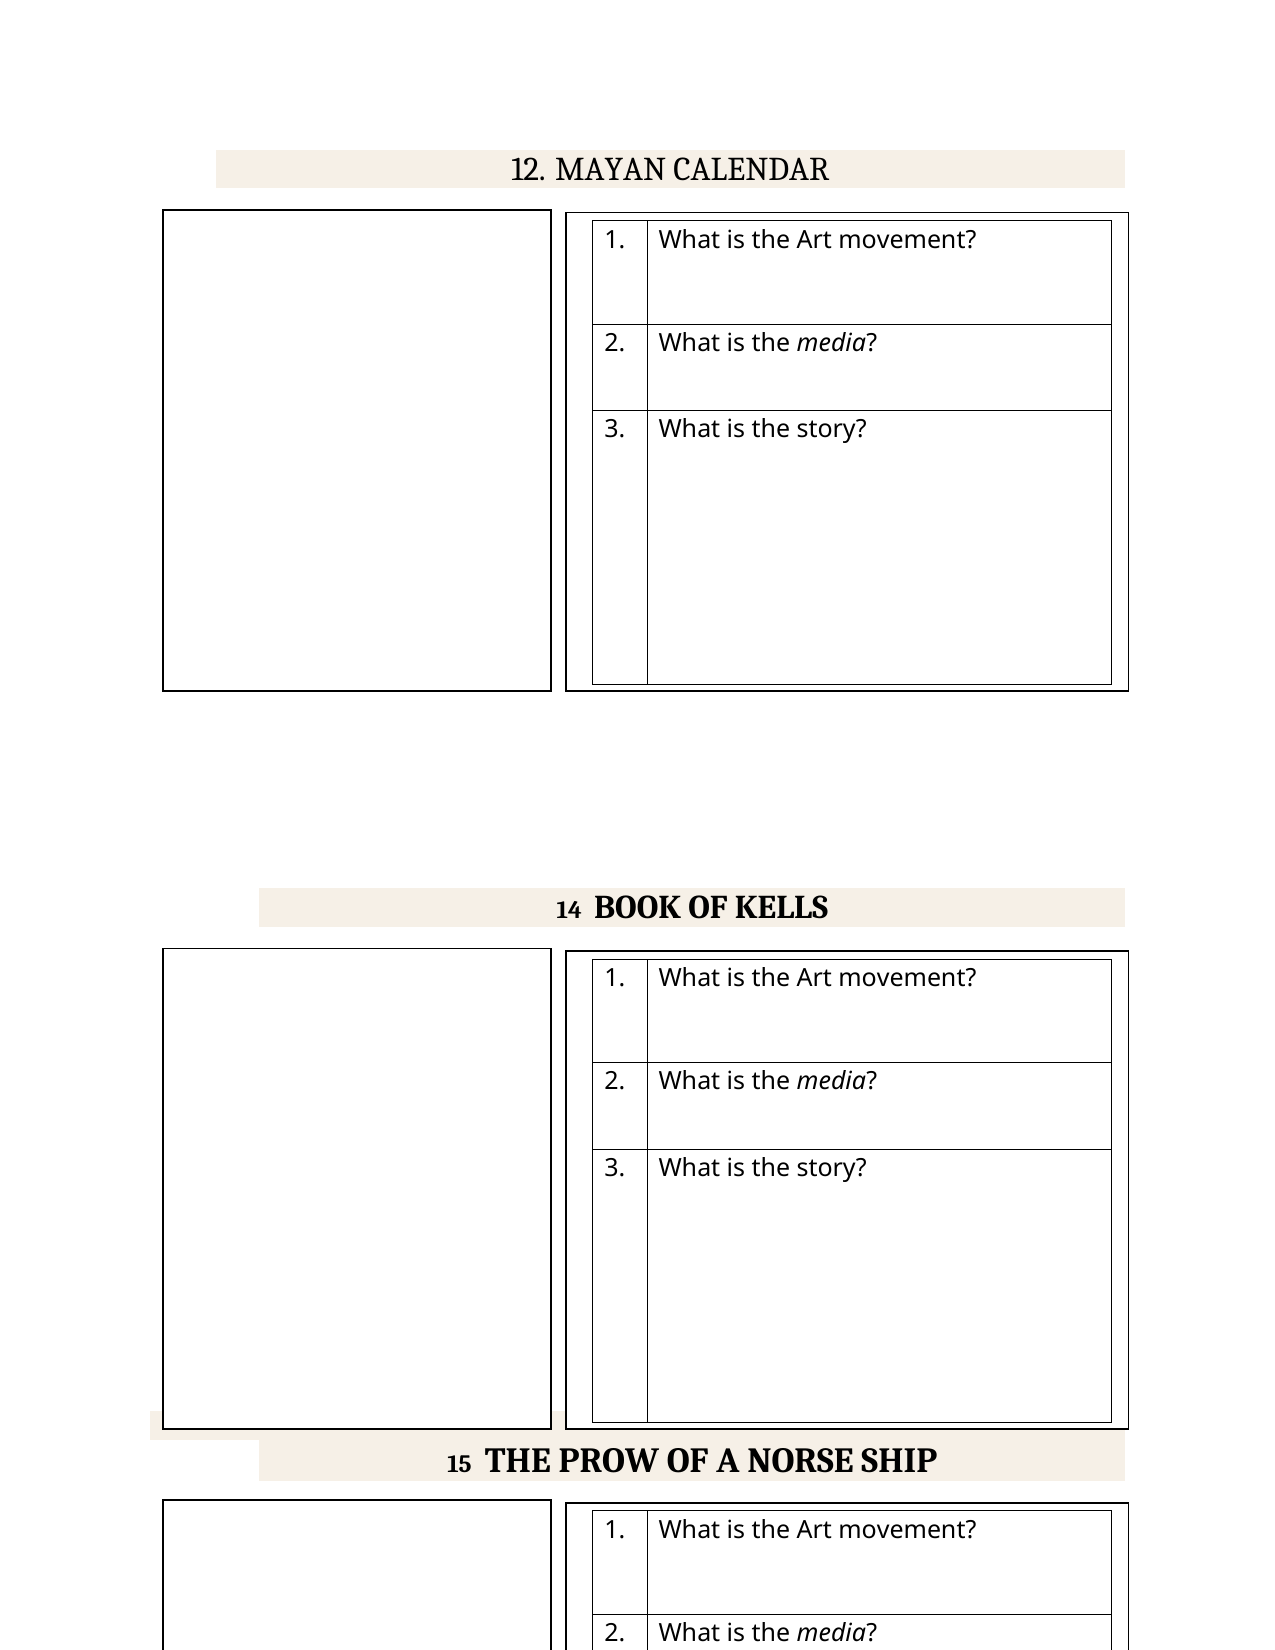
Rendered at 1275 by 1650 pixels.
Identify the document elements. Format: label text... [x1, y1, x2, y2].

subtitle The Prow of a Norse Ship [259, 1440, 1125, 1481]
subtitle Mayan Calendar [216, 150, 1125, 188]
subtitle Book oF kells [259, 888, 1125, 927]
